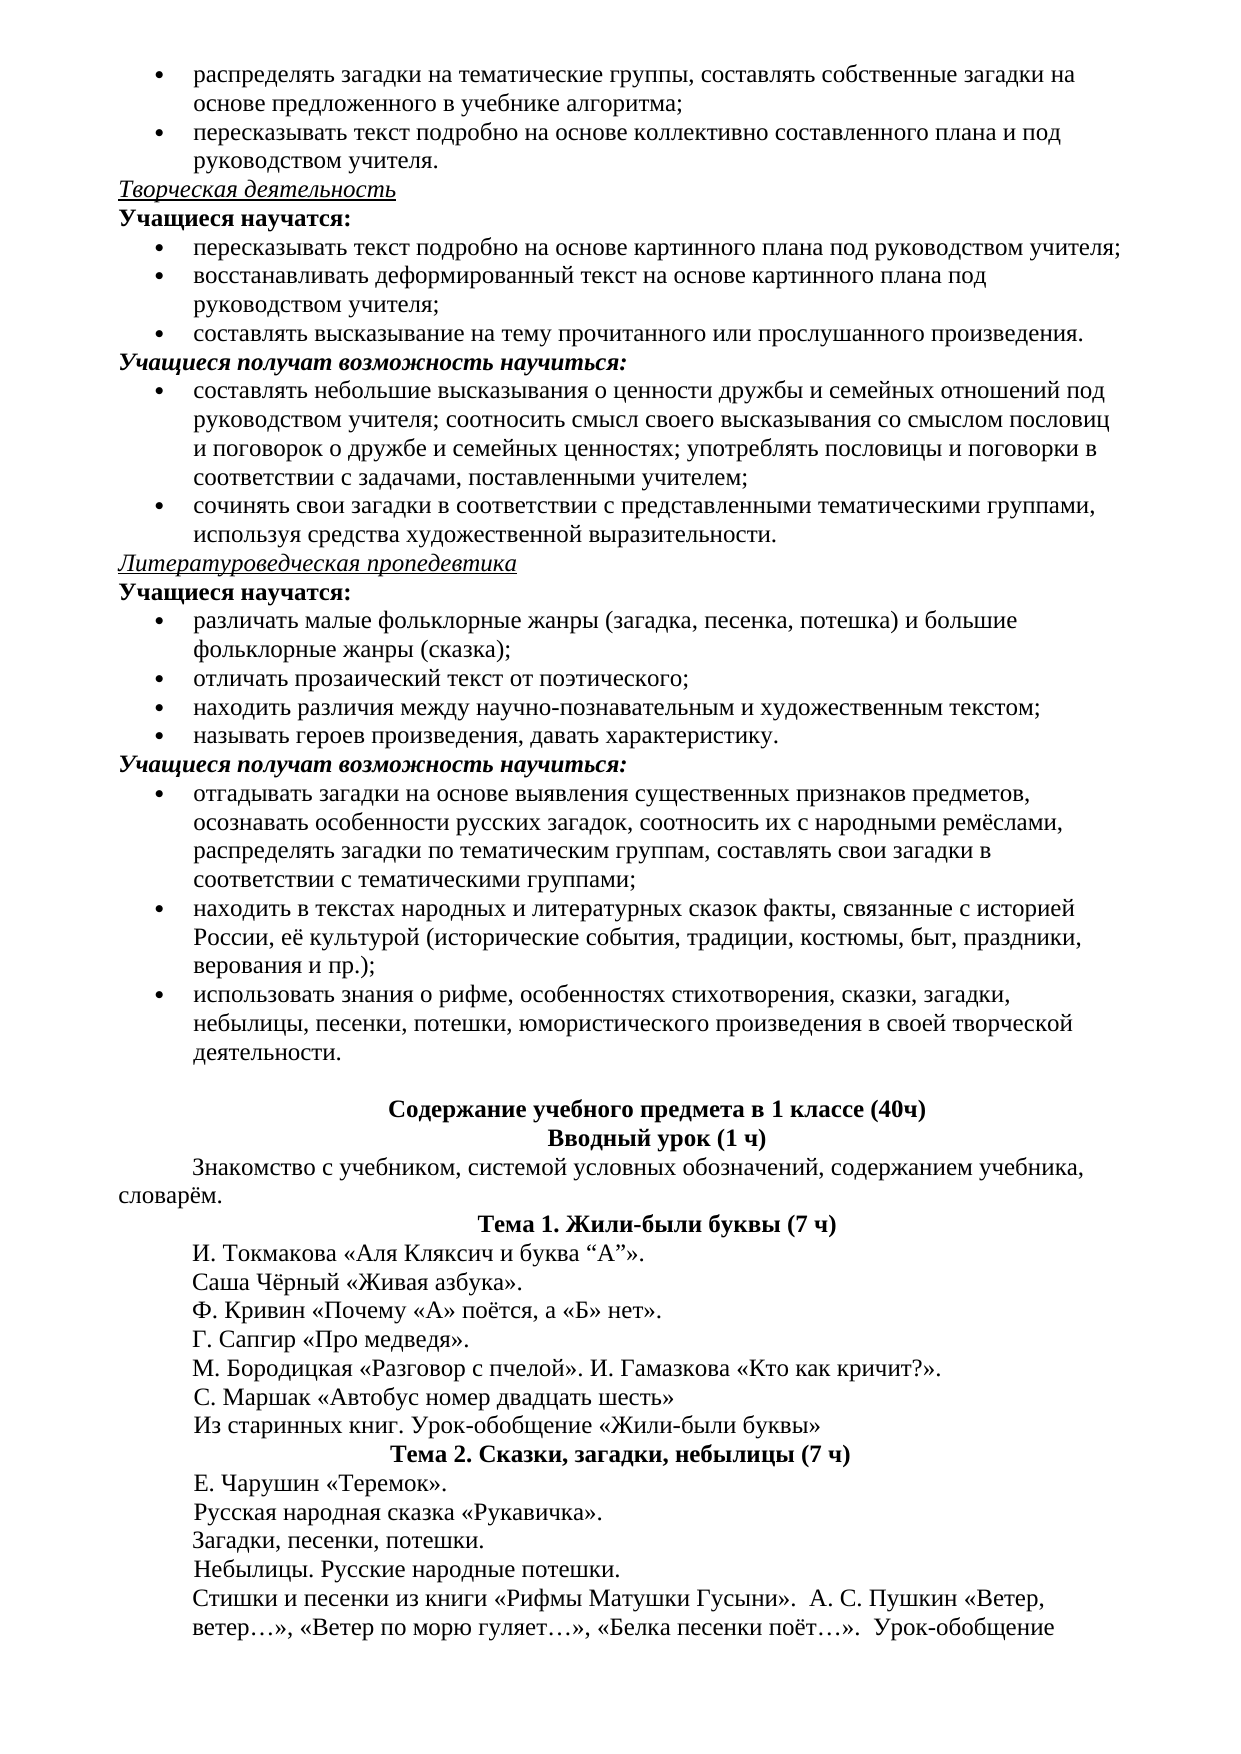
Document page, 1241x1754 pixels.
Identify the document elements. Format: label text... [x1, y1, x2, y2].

text ветер…», «Ветер по морю гуляет…», «Белка песенки поёт…». Урок-обобщение [112, 1612, 1128, 1640]
list составлять высказывание на тему прочитанного или прослушанного произведения. [156, 318, 1122, 347]
text Учащиеся получат возможность научиться: [118, 749, 1122, 778]
text М. Бородицкая «Разговор с пчелой». И. Гамазкова «Кто как кричит?». [118, 1353, 1122, 1382]
text Учащиеся научатся: [118, 577, 1122, 605]
text Учащиеся научатся: [118, 203, 1122, 232]
list пересказывать текст подробно на основе картинного плана под руководством учителя; [156, 232, 1122, 260]
text Ф. Кривин «Почему «А» поётся, а «Б» нет». [118, 1295, 1122, 1324]
text Г. Сапгир «Про медведя». [118, 1324, 1122, 1353]
text Тема 1. Жили-были буквы (7 ч) [118, 1209, 1122, 1238]
text И. Токмакова «Аля Кляксич и буква “А”». [118, 1238, 1122, 1267]
list распределять загадки на тематические группы, составлять собственные загадки на основе предложенного в учебнике алгоритма; [156, 59, 1122, 117]
text Загадки, песенки, потешки. [118, 1525, 1122, 1554]
text С. Маршак «Автобус номер двадцать шесть» [112, 1382, 1128, 1410]
list отличать прозаический текст от поэтического; [156, 663, 1122, 692]
text Учащиеся получат возможность научиться: [118, 347, 1122, 375]
text Творческая деятельность [118, 174, 1122, 203]
text Знакомство с учебником, системой условных обозначений, содержанием учебника, словарём. [118, 1152, 1122, 1209]
list находить в текстах народных и литературных сказок факты, связанные с историей России, её культурой (исторические события, традиции, костюмы, быт, праздники, верования и пр.); [156, 893, 1122, 979]
list составлять небольшие высказывания о ценности дружбы и семейных отношений под руководством учителя; соотносить смысл своего высказывания со смыслом пословиц и поговорок о дружбе и семейных ценностях; употреблять пословицы и поговорки в соответствии с задачами, поставленными учителем; [156, 375, 1122, 490]
text Содержание учебного предмета в 1 классе (40ч) [118, 1094, 1122, 1123]
text Вводный урок (1 ч) [118, 1123, 1122, 1152]
list находить различия между научно-познавательным и художественным текстом; [156, 692, 1122, 720]
text Из старинных книг. Урок-обобщение «Жили-были буквы» [112, 1410, 1128, 1439]
list различать малые фольклорные жанры (загадка, песенка, потешка) и большие фольклорные жанры (сказка); [156, 605, 1122, 663]
text Cаша Чёрный «Живая азбука». [118, 1267, 1122, 1295]
text Е. Чарушин «Теремок». [112, 1468, 1128, 1497]
list отгадывать загадки на основе выявления существенных признаков предметов, осознавать особенности русских загадок, соотносить их с народными ремёслами, распределять загадки по тематическим группам, составлять свои загадки в соответствии с тематическими группами; [156, 778, 1122, 893]
list пересказывать текст подробно на основе коллективно составленного плана и под руководством учителя. [156, 117, 1122, 174]
text Тема 2. Сказки, загадки, небылицы (7 ч) [118, 1439, 1122, 1468]
text Небылицы. Русские народные потешки. [112, 1554, 1128, 1583]
list называть героев произведения, давать характеристику. [156, 720, 1122, 749]
list восстанавливать деформированный текст на основе картинного плана под руководством учителя; [156, 260, 1122, 318]
text Русская народная сказка «Рукавичка». [112, 1497, 1128, 1525]
text Стишки и песенки из книги «Рифмы Матушки Гусыни». А. С. Пушкин «Ветер, [112, 1583, 1128, 1612]
text Литературоведческая пропедевтика [118, 548, 1122, 577]
list использовать знания о рифме, особенностях стихотворения, сказки, загадки, небылицы, песенки, потешки, юмористического произведения в своей творческой деятельности. [156, 979, 1122, 1065]
list сочинять свои загадки в соответствии с представленными тематическими группами, используя средства художественной выразительности. [156, 490, 1122, 548]
